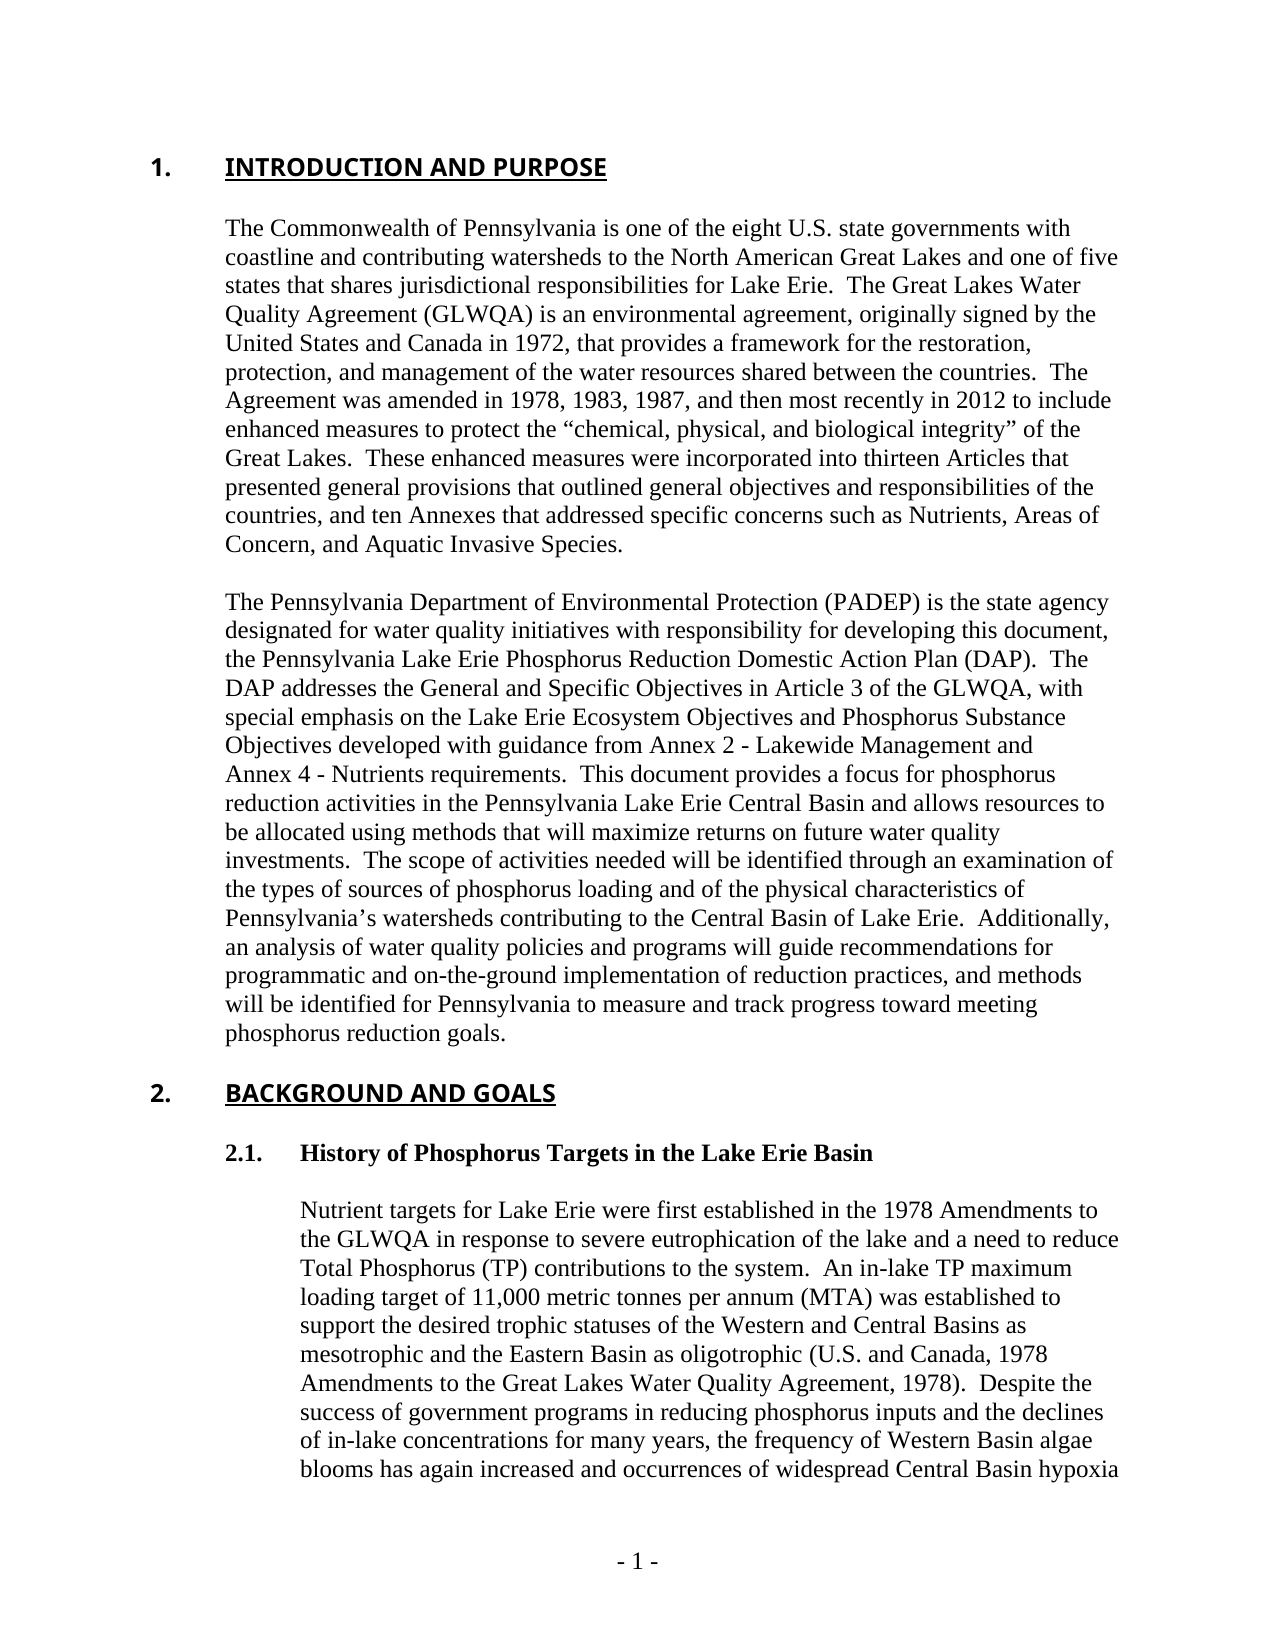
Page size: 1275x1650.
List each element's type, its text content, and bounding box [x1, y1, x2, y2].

subtitle Background and Goals [150, 1075, 1125, 1109]
text The Commonwealth of Pennsylvania is one of the eight U.S. state governments with coastline and contributing watersheds to the North American Great Lakes and one of five states that shares jurisdictional responsibilities for Lake Erie. The Great Lakes Water Quality Agreement (GLWQA) is an environmental agreement, originally signed by the United States and Canada in 1972, that provides a framework for the restoration, protection, and management of the water resources shared between the countries. The Agreement was amended in 1978, 1983, 1987, and then most recently in 2012 to include enhanced measures to protect the “chemical, physical, and biological integrity” of the Great Lakes. These enhanced measures were incorporated into thirteen Articles that presented general provisions that outlined general objectives and responsibilities of the countries, and ten Annexes that addressed specific concerns such as Nutrients, Areas of Concern, and Aquatic Invasive Species. [225, 213, 1125, 558]
subtitle History of Phosphorus Targets in the Lake Erie Basin [225, 1138, 1125, 1167]
subtitle Introduction and Purpose [150, 150, 1125, 184]
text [300, 1196, 1125, 1483]
text The Pennsylvania Department of Environmental Protection (PADEP) is the state agency designated for water quality initiatives with responsibility for developing this document, the Pennsylvania Lake Erie Phosphorus Reduction Domestic Action Plan (DAP). The DAP addresses the General and Specific Objectives in Article 3 of the GLWQA, with special emphasis on the Lake Erie Ecosystem Objectives and Phosphorus Substance Objectives developed with guidance from Annex 2 - Lakewide Management and Annex 4 - Nutrients requirements. This document provides a focus for phosphorus reduction activities in the Pennsylvania Lake Erie Central Basin and allows resources to be allocated using methods that will maximize returns on future water quality investments. The scope of activities needed will be identified through an examination of the types of sources of phosphorus loading and of the physical characteristics of Pennsylvania’s watersheds contributing to the Central Basin of Lake Erie. Additionally, an analysis of water quality policies and programs will guide recommendations for programmatic and on-the-ground implementation of reduction practices, and methods will be identified for Pennsylvania to measure and track progress toward meeting phosphorus reduction goals. [225, 587, 1125, 1047]
